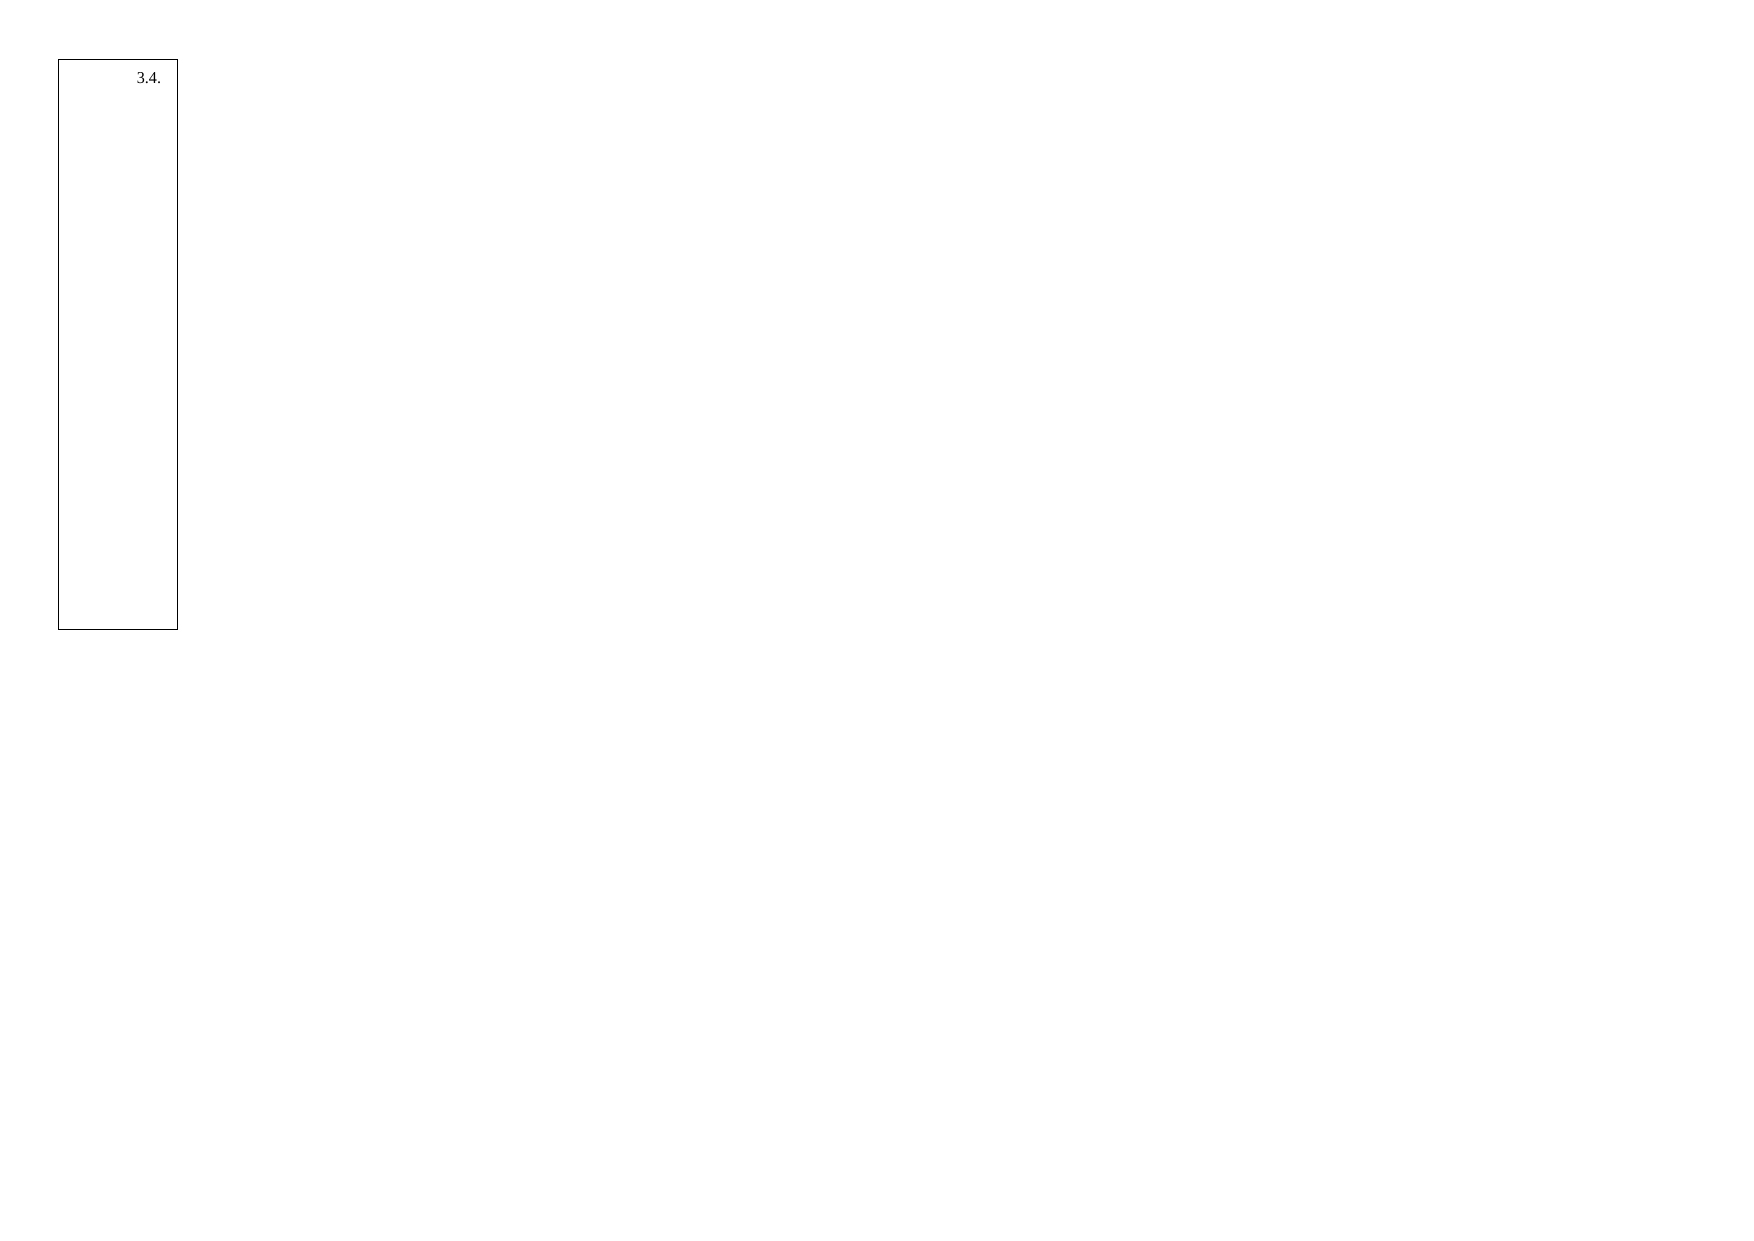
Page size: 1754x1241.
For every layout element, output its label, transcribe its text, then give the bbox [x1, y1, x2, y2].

table_header 3.4. [59, 60, 177, 629]
